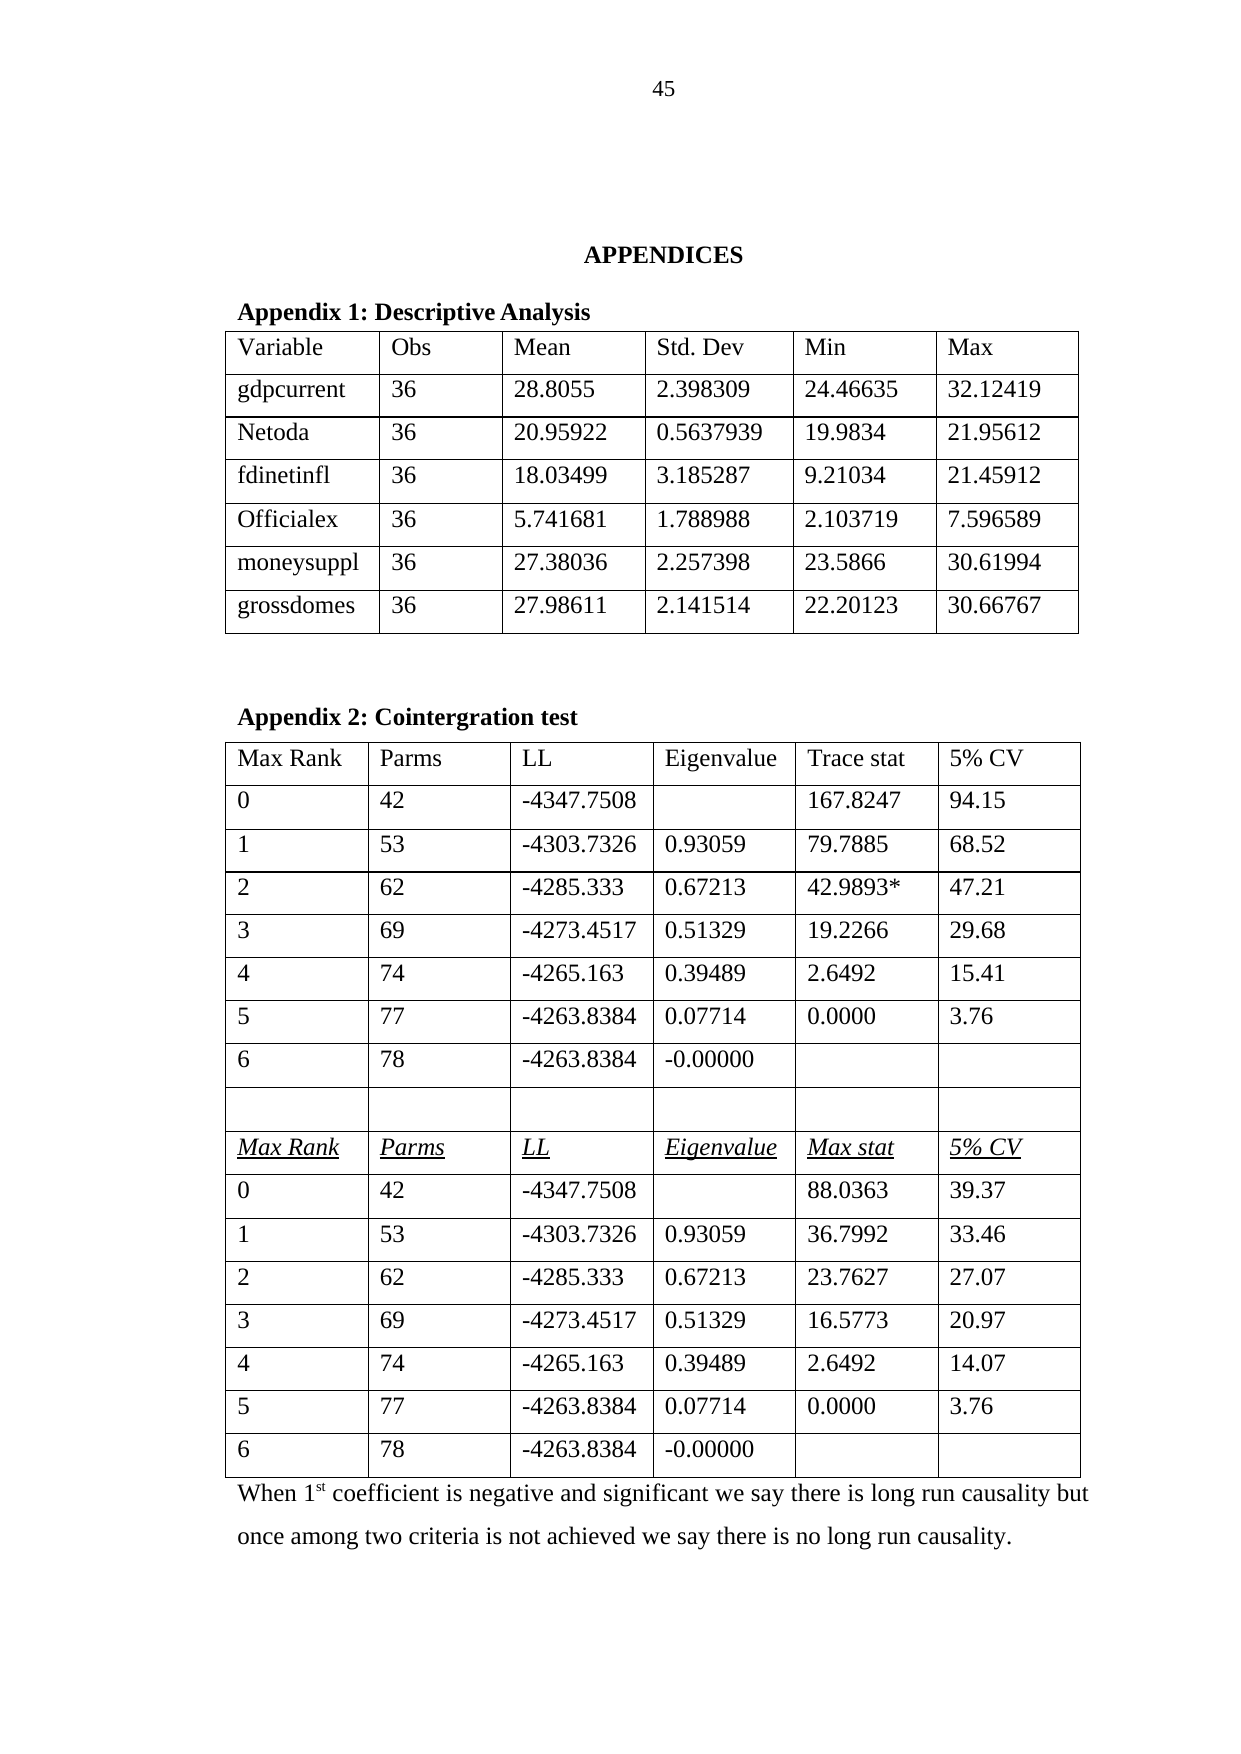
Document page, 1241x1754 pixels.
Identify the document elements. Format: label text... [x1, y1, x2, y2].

table_cell Netoda [226, 418, 379, 459]
table_cell 0.67213 [654, 873, 795, 914]
table_cell 62 [369, 1262, 510, 1304]
table_cell 53 [369, 830, 510, 871]
table_cell 0.93059 [654, 1219, 795, 1261]
table_header Eigenvalue [654, 743, 795, 784]
table_cell 4 [226, 958, 368, 1000]
table_cell 2 [226, 873, 368, 914]
table_cell 5% CV [939, 1132, 1080, 1174]
table_cell 3.76 [939, 1391, 1080, 1433]
table_cell [796, 1434, 938, 1477]
table_cell Officialex [226, 504, 379, 546]
table_cell [796, 1044, 938, 1087]
table_header Variable [226, 332, 379, 373]
table_cell -4303.7326 [511, 830, 653, 871]
table_cell 1.788988 [646, 504, 793, 546]
table_cell 23.5866 [794, 547, 936, 589]
table_cell 0.39489 [654, 1348, 795, 1390]
table_cell 18.03499 [503, 460, 645, 503]
table_cell 15.41 [939, 958, 1080, 1000]
table_cell 2 [226, 1262, 368, 1304]
subtitle Appendix 2: Cointergration test [237, 702, 1090, 731]
table_cell Eigenvalue [654, 1132, 795, 1174]
table_cell 0.51329 [654, 1305, 795, 1347]
table_cell 53 [369, 1219, 510, 1261]
table_cell 36 [380, 591, 502, 633]
table_cell 21.45912 [937, 460, 1078, 503]
table_cell 36 [380, 504, 502, 546]
table_cell 69 [369, 1305, 510, 1347]
table_header Parms [369, 743, 510, 784]
table_cell -4273.4517 [511, 915, 653, 957]
table_cell 28.8055 [503, 375, 645, 416]
table_cell [511, 1088, 653, 1131]
table_header Trace stat [796, 743, 938, 784]
table_cell -4265.163 [511, 1348, 653, 1390]
table_cell [654, 786, 795, 828]
table_cell 24.46635 [794, 375, 936, 416]
table_cell Max stat [796, 1132, 938, 1174]
table_cell 6 [226, 1434, 368, 1477]
table_cell 0.93059 [654, 830, 795, 871]
table_cell 29.68 [939, 915, 1080, 957]
table_cell 19.9834 [794, 418, 936, 459]
table_cell 2.103719 [794, 504, 936, 546]
table_cell 1 [226, 830, 368, 871]
table_cell 5.741681 [503, 504, 645, 546]
table_cell moneysuppl [226, 547, 379, 589]
table_cell [796, 1088, 938, 1131]
table_cell -0.00000 [654, 1434, 795, 1477]
table_cell [939, 1434, 1080, 1477]
table_cell [226, 1088, 368, 1131]
table_cell -0.00000 [654, 1044, 795, 1087]
table_cell -4347.7508 [511, 786, 653, 828]
table_cell 36 [380, 547, 502, 589]
table_cell gdpcurrent [226, 375, 379, 416]
table_cell 7.596589 [937, 504, 1078, 546]
table_cell 27.38036 [503, 547, 645, 589]
table_cell LL [511, 1132, 653, 1174]
table_cell fdinetinfl [226, 460, 379, 503]
table_cell -4263.8384 [511, 1391, 653, 1433]
table_cell 22.20123 [794, 591, 936, 633]
table_cell 3 [226, 915, 368, 957]
table_cell [654, 1088, 795, 1131]
table_cell grossdomes [226, 591, 379, 633]
table_cell 0 [226, 786, 368, 828]
table_cell 4 [226, 1348, 368, 1390]
table_cell -4285.333 [511, 873, 653, 914]
table_cell 88.0363 [796, 1175, 938, 1218]
table_header Obs [380, 332, 502, 373]
table_cell 20.97 [939, 1305, 1080, 1347]
table_cell 5 [226, 1001, 368, 1043]
table_cell 79.7885 [796, 830, 938, 871]
table_cell -4285.333 [511, 1262, 653, 1304]
table_cell 0 [226, 1175, 368, 1218]
table_cell 5 [226, 1391, 368, 1433]
table_header Max [937, 332, 1078, 373]
table_cell 27.07 [939, 1262, 1080, 1304]
table_cell 1 [226, 1219, 368, 1261]
table_cell [939, 1088, 1080, 1131]
table_header Std. Dev [646, 332, 793, 373]
table_cell 0.0000 [796, 1001, 938, 1043]
table_cell 0.39489 [654, 958, 795, 1000]
table_cell 36 [380, 460, 502, 503]
table_cell 0.07714 [654, 1391, 795, 1433]
table_cell 39.37 [939, 1175, 1080, 1218]
table_header Mean [503, 332, 645, 373]
table_cell 0.5637939 [646, 418, 793, 459]
text APPENDICES [237, 240, 1090, 269]
table_cell 62 [369, 873, 510, 914]
table_header Min [794, 332, 936, 373]
table_cell 30.61994 [937, 547, 1078, 589]
table_cell 6 [226, 1044, 368, 1087]
table_cell -4273.4517 [511, 1305, 653, 1347]
table_cell -4347.7508 [511, 1175, 653, 1218]
table_cell 36.7992 [796, 1219, 938, 1261]
table_header LL [511, 743, 653, 784]
table_cell 0.07714 [654, 1001, 795, 1043]
table_cell 94.15 [939, 786, 1080, 828]
table_cell 3.76 [939, 1001, 1080, 1043]
table_cell 23.7627 [796, 1262, 938, 1304]
table_cell 42 [369, 1175, 510, 1218]
table_cell 167.8247 [796, 786, 938, 828]
table_cell 30.66767 [937, 591, 1078, 633]
table_cell -4263.8384 [511, 1434, 653, 1477]
table_cell 36 [380, 375, 502, 416]
table_cell Parms [369, 1132, 510, 1174]
table_cell 16.5773 [796, 1305, 938, 1347]
table_cell Max Rank [226, 1132, 368, 1174]
table_cell 3.185287 [646, 460, 793, 503]
table_cell 0.67213 [654, 1262, 795, 1304]
table_cell [939, 1044, 1080, 1087]
table_cell 77 [369, 1391, 510, 1433]
table_cell 2.257398 [646, 547, 793, 589]
table_cell 20.95922 [503, 418, 645, 459]
table_cell 32.12419 [937, 375, 1078, 416]
table_cell 69 [369, 915, 510, 957]
table_cell 74 [369, 958, 510, 1000]
table_cell -4265.163 [511, 958, 653, 1000]
table_cell 3 [226, 1305, 368, 1347]
table_cell 74 [369, 1348, 510, 1390]
table_cell 68.52 [939, 830, 1080, 871]
table_cell 2.6492 [796, 958, 938, 1000]
table_cell 78 [369, 1044, 510, 1087]
table_cell 42 [369, 786, 510, 828]
table_cell 19.2266 [796, 915, 938, 957]
table_cell 2.6492 [796, 1348, 938, 1390]
table_cell 21.95612 [937, 418, 1078, 459]
table_cell 33.46 [939, 1219, 1080, 1261]
table_cell 77 [369, 1001, 510, 1043]
table_cell [369, 1088, 510, 1131]
table_cell 14.07 [939, 1348, 1080, 1390]
table_cell 0.0000 [796, 1391, 938, 1433]
table_cell -4303.7326 [511, 1219, 653, 1261]
table_cell 9.21034 [794, 460, 936, 503]
table_cell 36 [380, 418, 502, 459]
table_cell 0.51329 [654, 915, 795, 957]
subtitle Appendix 1: Descriptive Analysis [237, 297, 1090, 326]
table_cell 2.398309 [646, 375, 793, 416]
table_cell 78 [369, 1434, 510, 1477]
table_cell 47.21 [939, 873, 1080, 914]
text When 1st coefficient is negative and significant we say there is long run causality but once among two criteria is not achieved we say there is no long run causality. [237, 1478, 1090, 1550]
table_cell 2.141514 [646, 591, 793, 633]
table_cell -4263.8384 [511, 1044, 653, 1087]
table_header Max Rank [226, 743, 368, 784]
table_header 5% CV [939, 743, 1080, 784]
table_cell [654, 1175, 795, 1218]
table_cell 42.9893* [796, 873, 938, 914]
table_cell -4263.8384 [511, 1001, 653, 1043]
table_cell 27.98611 [503, 591, 645, 633]
